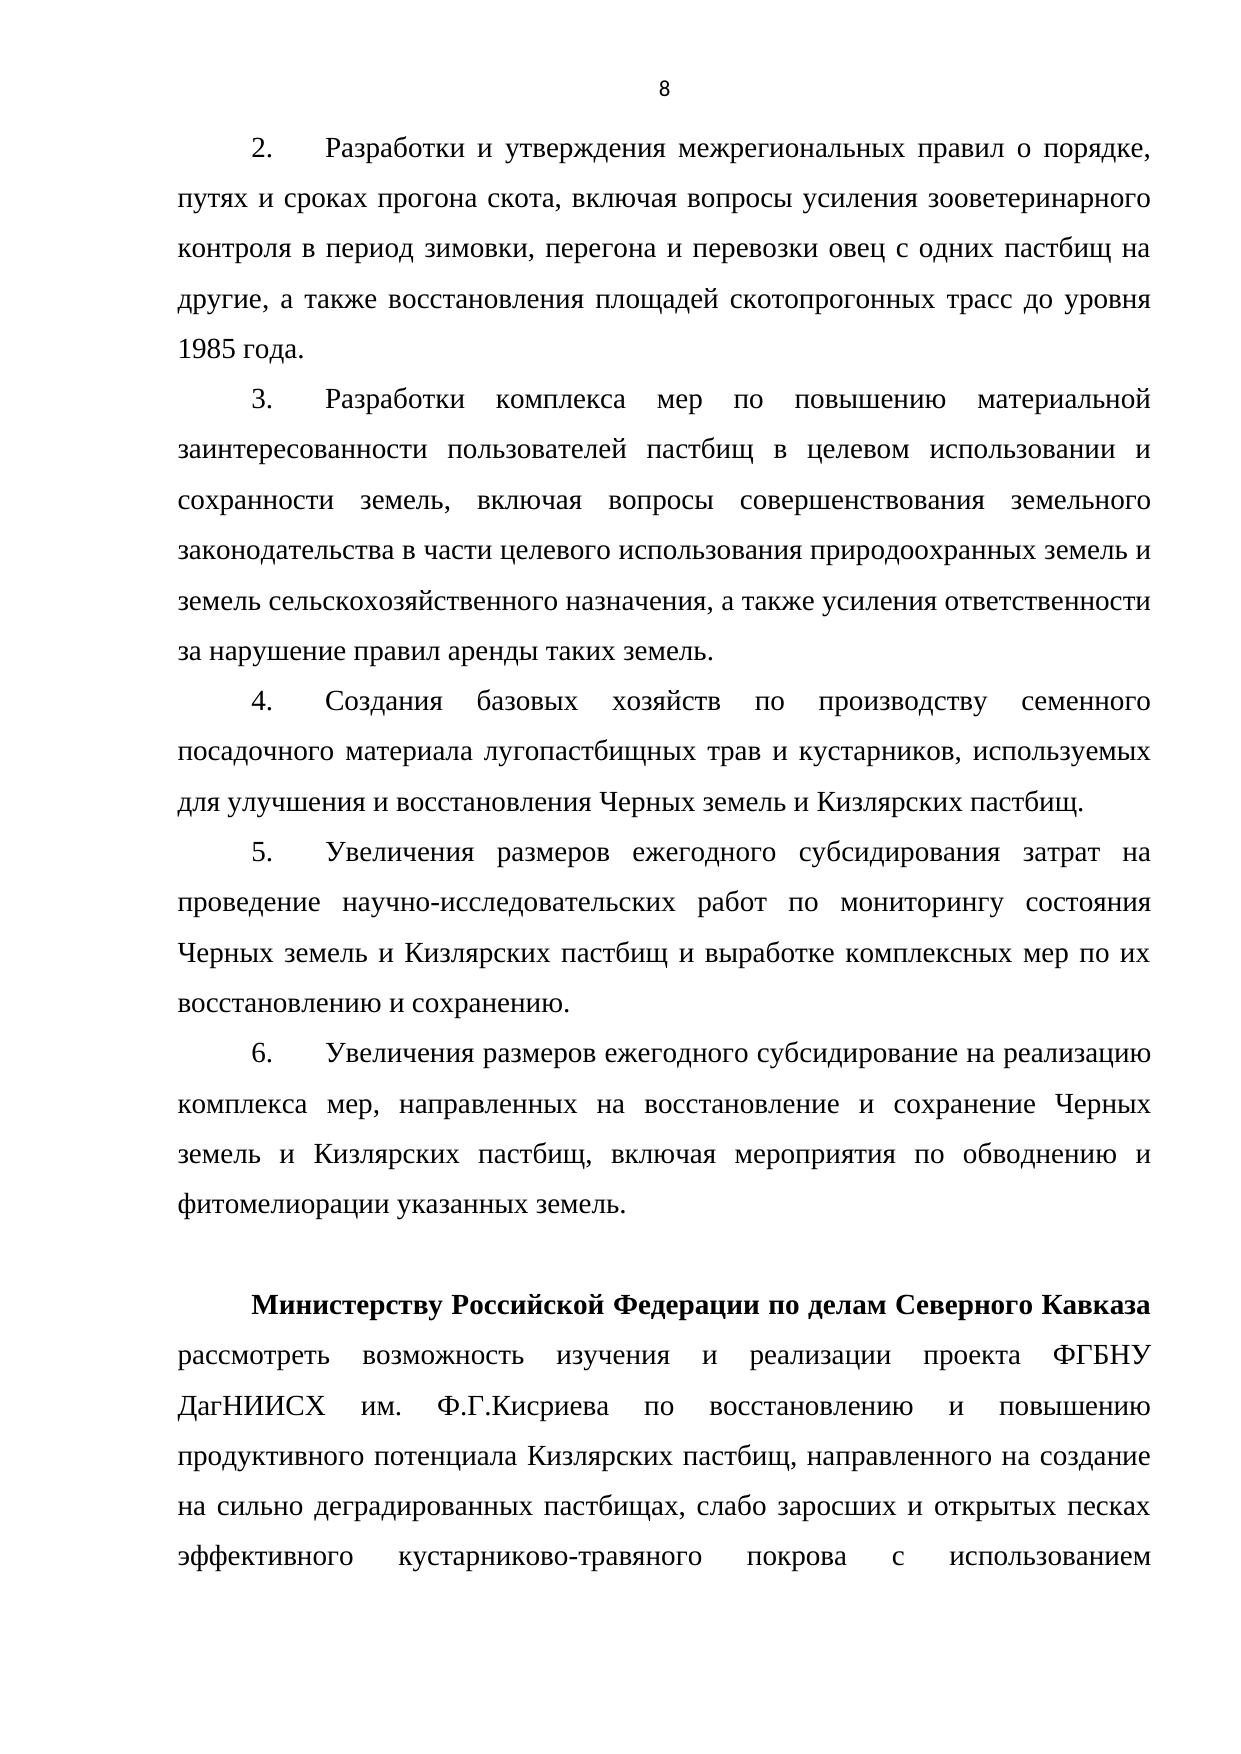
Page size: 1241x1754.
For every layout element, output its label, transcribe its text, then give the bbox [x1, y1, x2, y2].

list Создания базовых хозяйств по производству семенного посадочного материала лугопастбищных трав и кустарников, используемых для улучшения и восстановления Черных земель и Кизлярских пастбищ. [177, 683, 1152, 817]
list Увеличения размеров ежегодного субсидирование на реализацию комплекса мер, направленных на восстановление и сохранение Черных земель и Кизлярских пастбищ, включая мероприятия по обводнению и фитомелиорации указанных земель. [177, 1035, 1152, 1220]
list Разработки комплекса мер по повышению материальной заинтересованности пользователей пастбищ в целевом использовании и сохранности земель, включая вопросы совершенствования земельного законодательства в части целевого использования природоохранных земель и земель сельскохозяйственного назначения, а также усиления ответственности за нарушение правил аренды таких земель. [177, 381, 1152, 666]
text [177, 1287, 1152, 1572]
list Увеличения размеров ежегодного субсидирования затрат на проведение научно-исследовательских работ по мониторингу состояния Черных земель и Кизлярских пастбищ и выработке комплексных мер по их восстановлению и сохранению. [177, 834, 1152, 1019]
list Разработки и утверждения межрегиональных правил о порядке, путях и сроках прогона скота, включая вопросы усиления зооветеринарного контроля в период зимовки, перегона и перевозки овец с одних пастбищ на другие, а также восстановления площадей скотопрогонных трасс до уровня 1985 года. [177, 130, 1152, 364]
